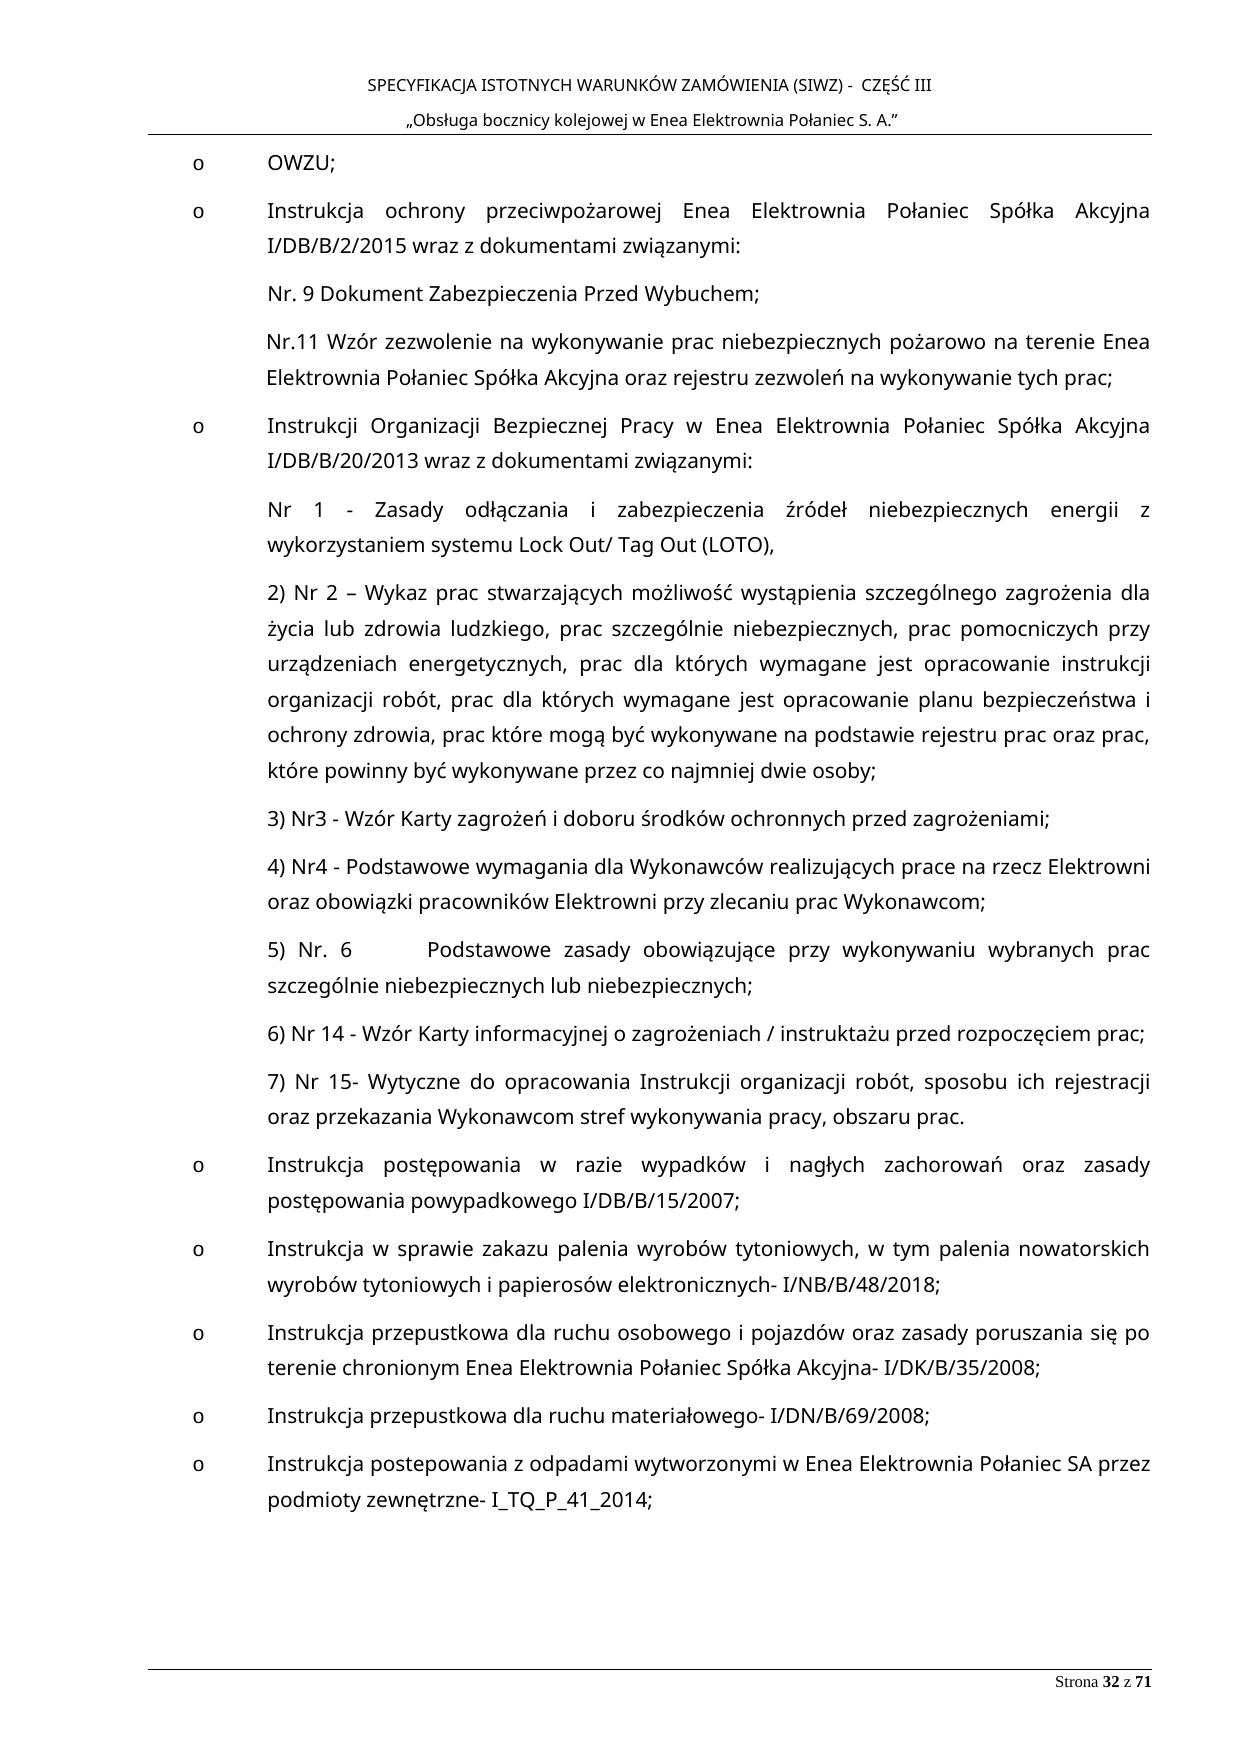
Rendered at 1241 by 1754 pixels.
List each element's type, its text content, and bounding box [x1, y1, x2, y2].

subtitle Nr.11 Wzór zezwolenie na wykonywanie prac niebezpiecznych pożarowo na terenie Enea Elektrownia Połaniec Spółka Akcyjna oraz rejestru zezwoleń na wykonywanie tych prac; [266, 327, 1152, 391]
subtitle 6) Nr 14 - Wzór Karty informacyjnej o zagrożeniach / instruktażu przed rozpoczęciem prac; [267, 1019, 1152, 1047]
subtitle 2) Nr 2 – Wykaz prac stwarzających możliwość wystąpienia szczególnego zagrożenia dla życia lub zdrowia ludzkiego, prac szczególnie niebezpiecznych, prac pomocniczych przy urządzeniach energetycznych, prac dla których wymagane jest opracowanie instrukcji organizacji robót, prac dla których wymagane jest opracowanie planu bezpieczeństwa i ochrony zdrowia, prac które mogą być wykonywane na podstawie rejestru prac oraz prac, które powinny być wykonywane przez co najmniej dwie osoby; [267, 578, 1152, 784]
subtitle Nr 1 - Zasady odłączania i zabezpieczenia źródeł niebezpiecznych energii z wykorzystaniem systemu Lock Out/ Tag Out (LOTO), [267, 495, 1152, 559]
subtitle 5) Nr. 6 Podstawowe zasady obowiązujące przy wykonywaniu wybranych prac szczególnie niebezpiecznych lub niebezpiecznych; [267, 935, 1152, 999]
subtitle Instrukcja postepowania z odpadami wytworzonymi w Enea Elektrownia Połaniec SA przez podmioty zewnętrzne- I_TQ_P_41_2014; [192, 1449, 1152, 1514]
subtitle Instrukcji Organizacji Bezpiecznej Pracy w Enea Elektrownia Połaniec Spółka Akcyjna I/DB/B/20/2013 wraz z dokumentami związanymi: [192, 411, 1152, 475]
subtitle 4) Nr4 - Podstawowe wymagania dla Wykonawców realizujących prace na rzecz Elektrowni oraz obowiązki pracowników Elektrowni przy zlecaniu prac Wykonawcom; [267, 852, 1152, 916]
subtitle Instrukcja ochrony przeciwpożarowej Enea Elektrownia Połaniec Spółka Akcyjna I/DB/B/2/2015 wraz z dokumentami związanymi: [192, 196, 1152, 260]
subtitle 3) Nr3 - Wzór Karty zagrożeń i doboru środków ochronnych przed zagrożeniami; [267, 804, 1152, 832]
subtitle 7) Nr 15- Wytyczne do opracowania Instrukcji organizacji robót, sposobu ich rejestracji oraz przekazania Wykonawcom stref wykonywania pracy, obszaru prac. [267, 1067, 1152, 1131]
subtitle Instrukcja przepustkowa dla ruchu materiałowego- I/DN/B/69/2008; [192, 1401, 1152, 1430]
subtitle Nr. 9 Dokument Zabezpieczenia Przed Wybuchem; [238, 279, 1152, 308]
subtitle Instrukcja postępowania w razie wypadków i nagłych zachorowań oraz zasady postępowania powypadkowego I/DB/B/15/2007; [192, 1151, 1152, 1214]
subtitle OWZU; [192, 148, 1152, 176]
subtitle Instrukcja przepustkowa dla ruchu osobowego i pojazdów oraz zasady poruszania się po terenie chronionym Enea Elektrownia Połaniec Spółka Akcyjna- I/DK/B/35/2008; [192, 1318, 1152, 1382]
subtitle Instrukcja w sprawie zakazu palenia wyrobów tytoniowych, w tym palenia nowatorskich wyrobów tytoniowych i papierosów elektronicznych- I/NB/B/48/2018; [192, 1234, 1152, 1298]
